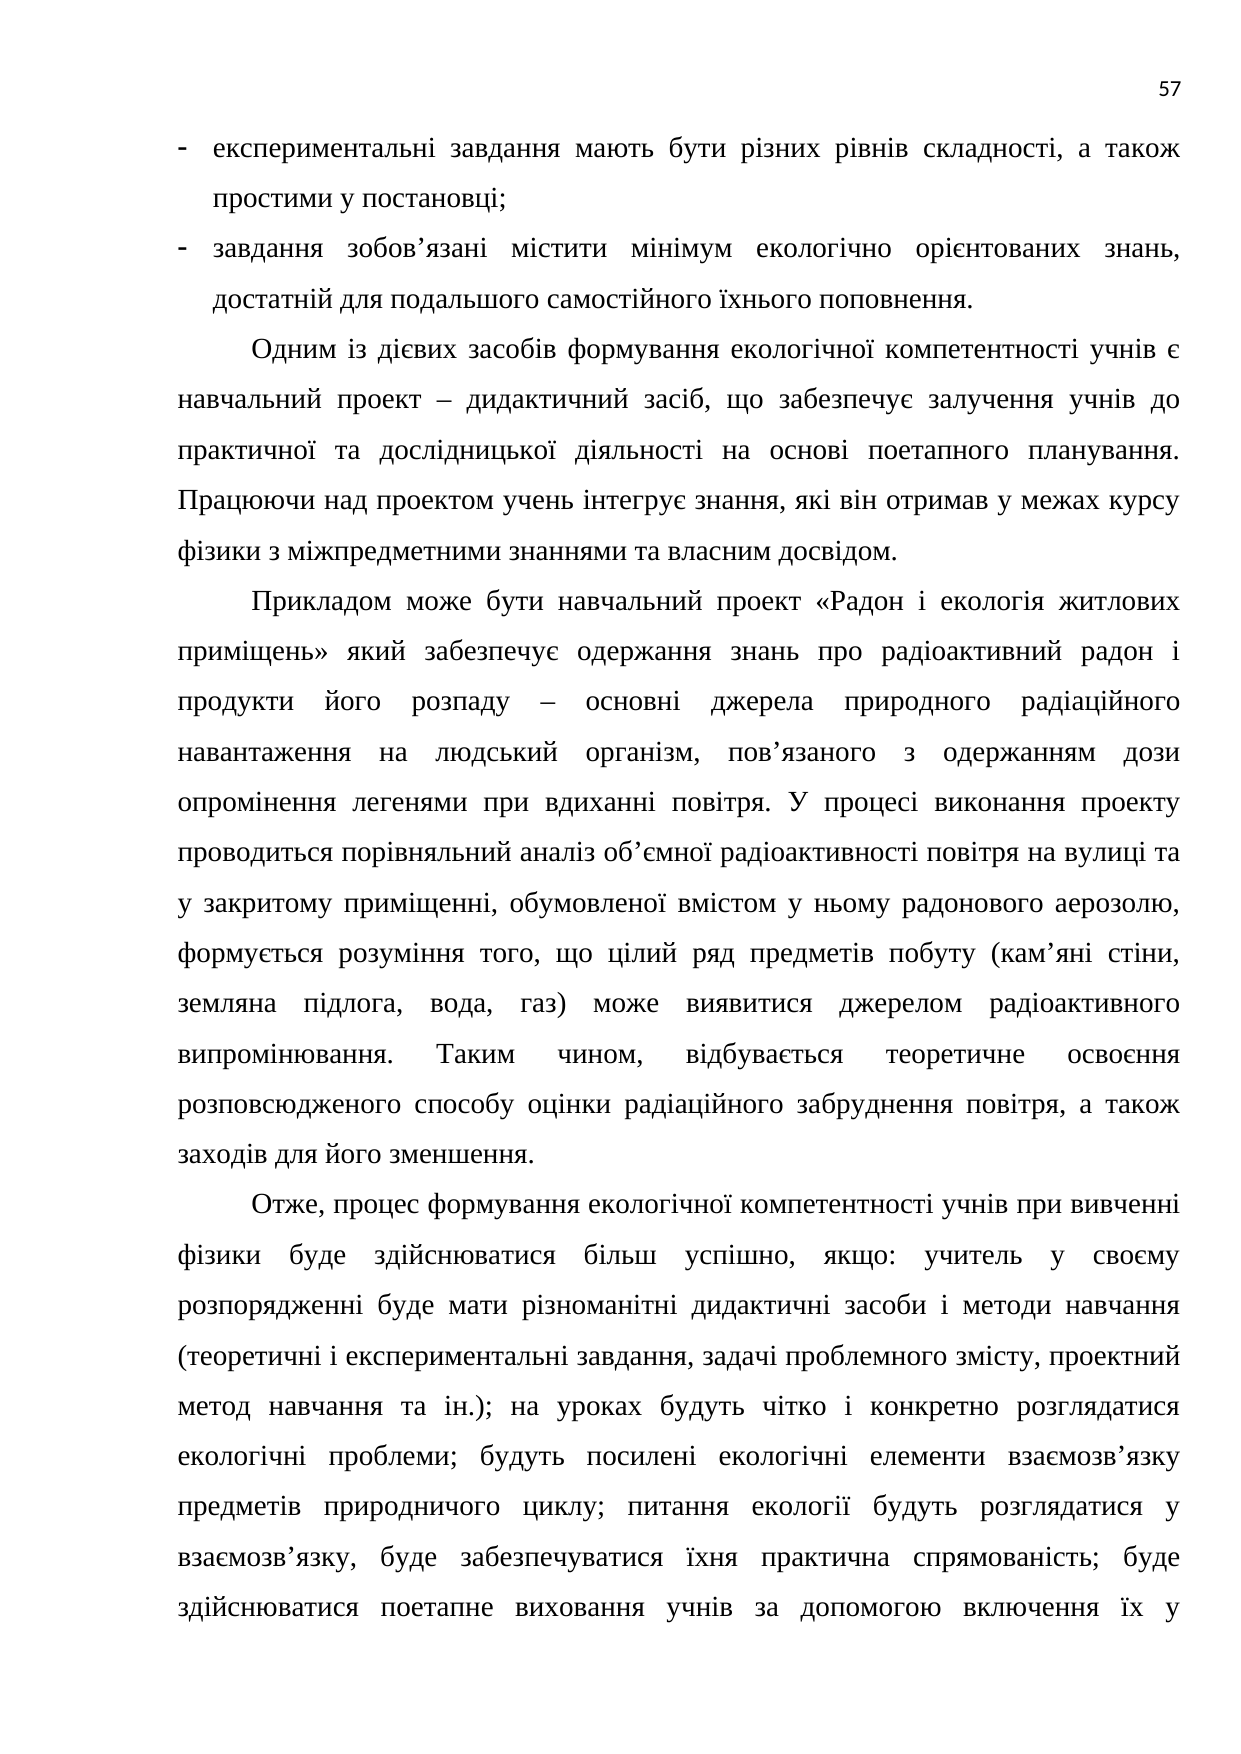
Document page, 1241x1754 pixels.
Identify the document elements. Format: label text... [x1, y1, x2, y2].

list завдання зобов’язані містити мінімум екологічно орієнтованих знань, достатній для подальшого самостійного їхнього поповнення. [177, 231, 1181, 314]
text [177, 1187, 1181, 1623]
text Одним із дієвих засобів формування екологічної компетентності учнів є навчальний проект – дидактичний засіб, що забезпечує залучення учнів до практичної та дослідницької діяльності на основі поетапного планування. Працюючи над проектом учень інтегрує знання, які він отримав у межах курсу фізики з міжпредметними знаннями та власним досвідом. [177, 331, 1181, 566]
text Прикладом може бути навчальний проект «Радон і екологія житлових приміщень» який забезпечує одержання знань про радіоактивний радон і продукти його розпаду ‒ основні джерела природного радіаційного навантаження на людський організм, пов’язаного з одержанням дози опромінення легенями при вдиханні повітря. У процесі виконання проекту проводиться порівняльний аналіз об’ємної радіоактивності повітря на вулиці та у закритому приміщенні, обумовленої вмістом у ньому радонового аерозолю, формується розуміння того, що цілий ряд предметів побуту (кам’яні стіни, земляна підлога, вода, газ) може виявитися джерелом радіоактивного випромінювання. Таким чином, відбувається теоретичне освоєння розповсюдженого способу оцінки радіаційного забруднення повітря, а також заходів для його зменшення. [177, 583, 1181, 1170]
list експериментальні завдання мають бути різних рівнів складності, а також простими у постановці; [177, 130, 1181, 214]
